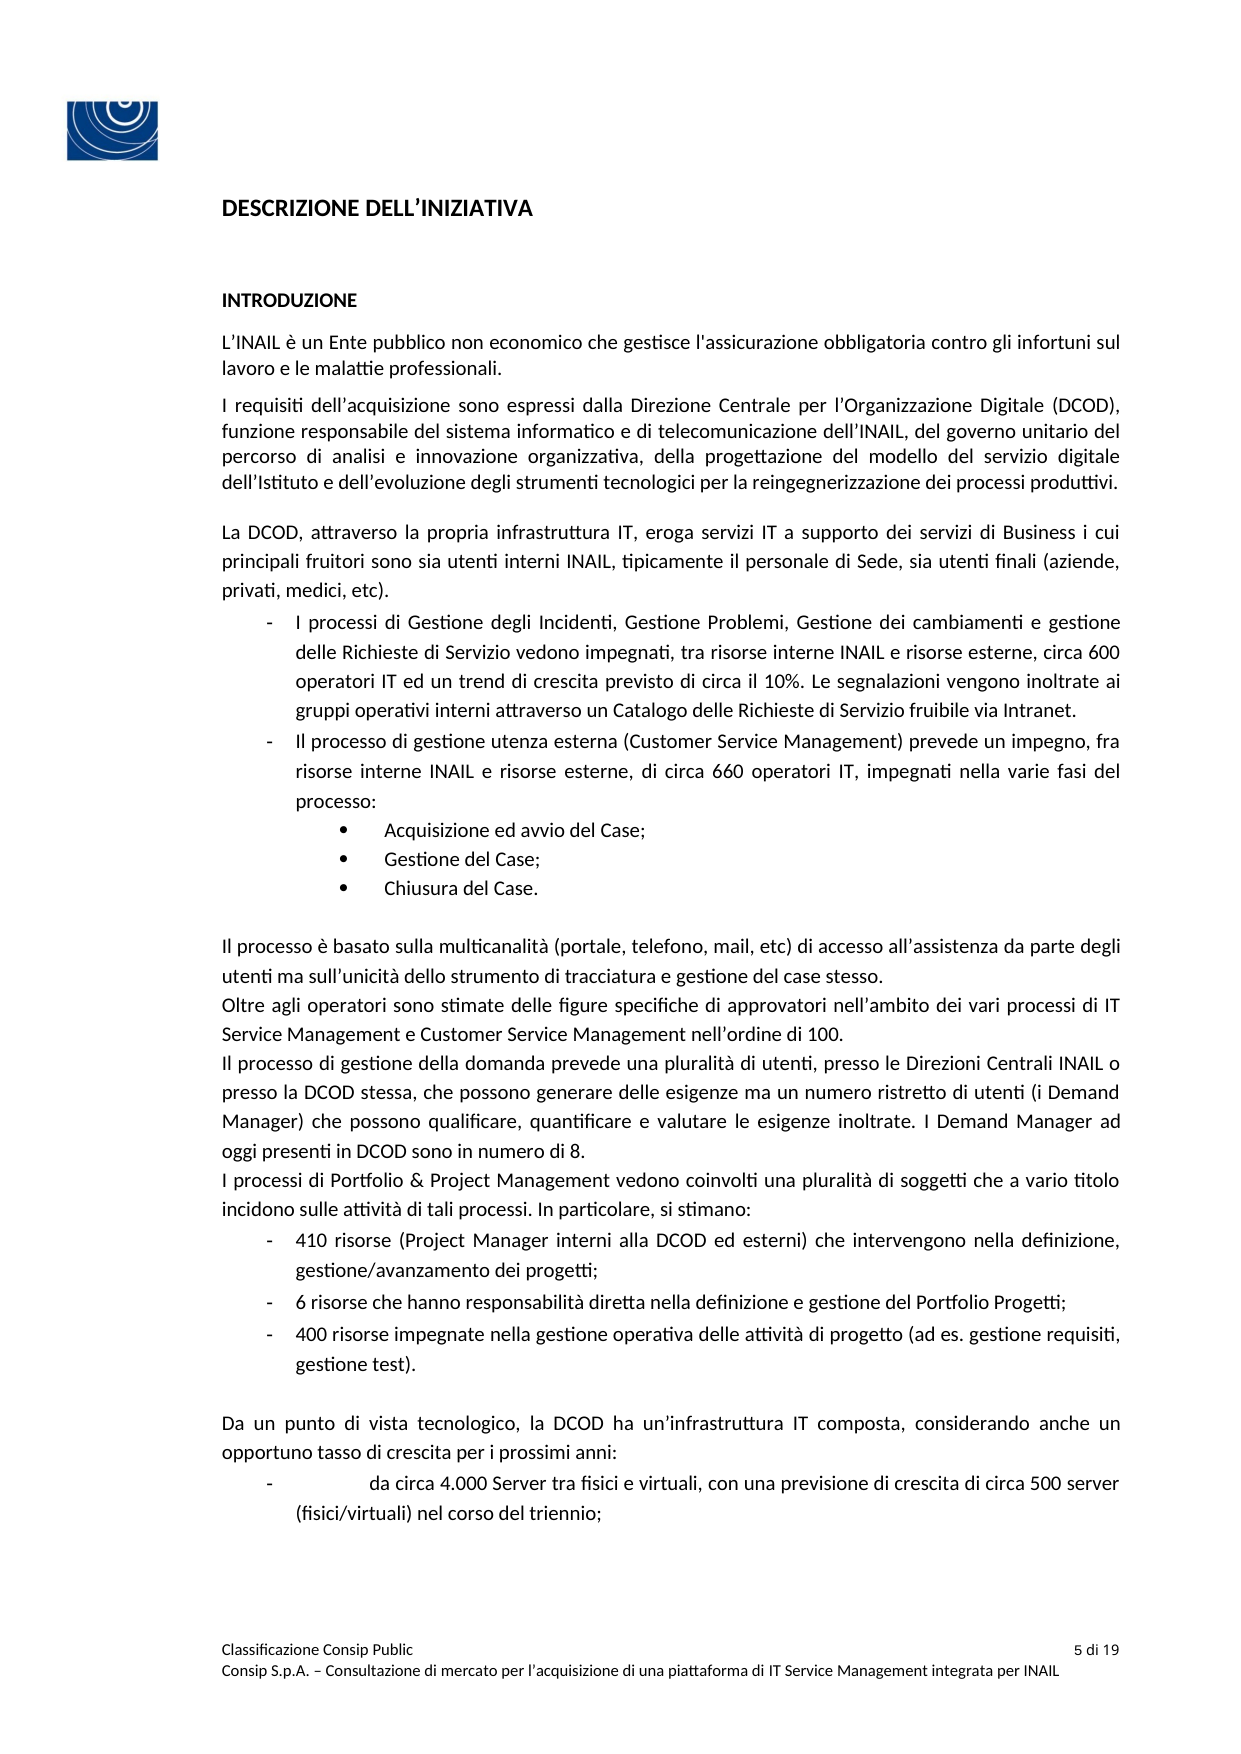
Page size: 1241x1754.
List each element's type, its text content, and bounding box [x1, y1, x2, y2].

text I processi di Portfolio & Project Management vedono coinvolti una pluralità di soggetti che a vario titolo incidono sulle attività di tali processi. In particolare, si stimano: [222, 1167, 1122, 1222]
text L’INAIL è un Ente pubblico non economico che gestisce l'assicurazione obbligatoria contro gli infortuni sul lavoro e le malattie professionali. [222, 329, 1122, 380]
text La DCOD, attraverso la propria infrastruttura IT, eroga servizi IT a supporto dei servizi di Business i cui principali fruitori sono sia utenti interni INAIL, tipicamente il personale di Sede, sia utenti finali (aziende, privati, medici, etc). [222, 519, 1122, 603]
list I processi di Gestione degli Incidenti, Gestione Problemi, Gestione dei cambiamenti e gestione delle Richieste di Servizio vedono impegnati, tra risorse interne INAIL e risorse esterne, circa 600 operatori IT ed un trend di crescita previsto di circa il 10%. Le segnalazioni vengono inoltrate ai gruppi operativi interni attraverso un Catalogo delle Richieste di Servizio fruibile via Intranet. [266, 607, 1122, 723]
list da circa 4.000 Server tra fisici e virtuali, con una previsione di crescita di circa 500 server (fisici/virtuali) nel corso del triennio; [266, 1468, 1122, 1526]
list 400 risorse impegnate nella gestione operativa delle attività di progetto (ad es. gestione requisiti, gestione test). [266, 1319, 1122, 1377]
text I requisiti dell’acquisizione sono espressi dalla Direzione Centrale per l’Organizzazione Digitale (DCOD), funzione responsabile del sistema informatico e di telecomunicazione dell’INAIL, del governo unitario del percorso di analisi e innovazione organizzativa, della progettazione del modello del servizio digitale dell’Istituto e dell’evoluzione degli strumenti tecnologici per la reingegnerizzazione dei processi produttivi. [222, 393, 1122, 494]
picture [0, 0, 160, 162]
list 6 risorse che hanno responsabilità diretta nella definizione e gestione del Portfolio Progetti; [266, 1287, 1122, 1315]
list 410 risorse (Project Manager interni alla DCOD ed esterni) che intervengono nella definizione, gestione/avanzamento dei progetti; [266, 1225, 1122, 1283]
text Il processo di gestione della domanda prevede una pluralità di utenti, presso le Direzioni Centrali INAIL o presso la DCOD stessa, che possono generare delle esigenze ma un numero ristretto di utenti (i Demand Manager) che possono qualificare, quantificare e valutare le esigenze inoltrate. I Demand Manager ad oggi presenti in DCOD sono in numero di 8. [222, 1050, 1122, 1163]
text Oltre agli operatori sono stimate delle figure specifiche di approvatori nell’ambito dei vari processi di IT Service Management e Customer Service Management nell’ordine di 100. [222, 992, 1122, 1047]
text Da un punto di vista tecnologico, la DCOD ha un’infrastruttura IT composta, considerando anche un opportuno tasso di crescita per i prossimi anni: [222, 1410, 1122, 1464]
list Il processo di gestione utenza esterna (Customer Service Management) prevede un impegno, fra risorse interne INAIL e risorse esterne, di circa 660 operatori IT, impegnati nella varie fasi del processo: [266, 727, 1122, 813]
list Acquisizione ed avvio del Case; [340, 817, 1122, 842]
text DESCRIZIONE DELL’INIZIATIVA [222, 192, 1122, 222]
text Il processo è basato sulla multicanalità (portale, telefono, mail, etc) di accesso all’assistenza da parte degli utenti ma sull’unicità dello strumento di tracciatura e gestione del case stesso. [222, 934, 1122, 988]
text Introduzione [222, 288, 1122, 313]
list Gestione del Case; [340, 846, 1122, 872]
list Chiusura del Case. [340, 875, 1122, 901]
